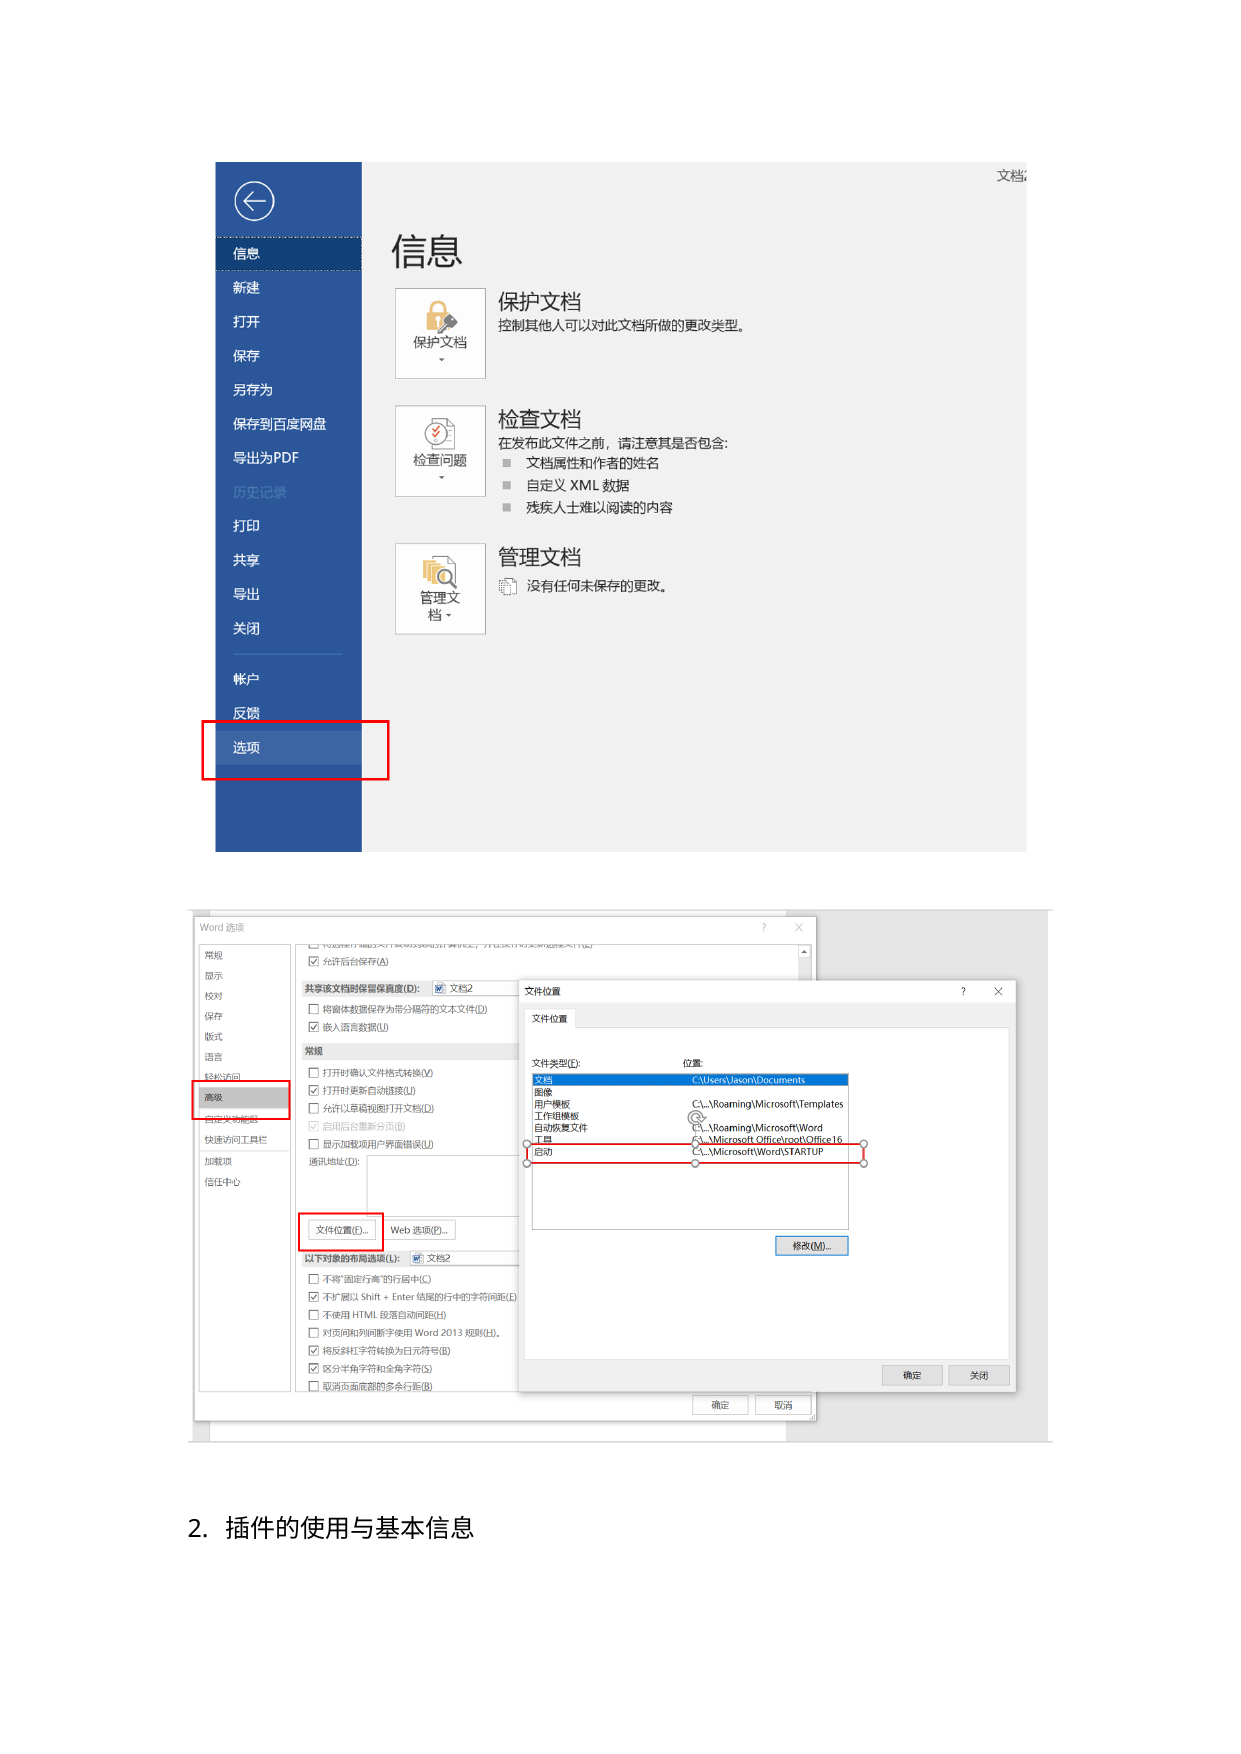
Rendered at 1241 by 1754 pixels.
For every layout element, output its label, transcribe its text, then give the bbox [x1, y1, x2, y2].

picture [187, 162, 1053, 852]
picture [187, 909, 1053, 1443]
list 插件的使用与基本信息 [187, 1494, 1053, 1559]
